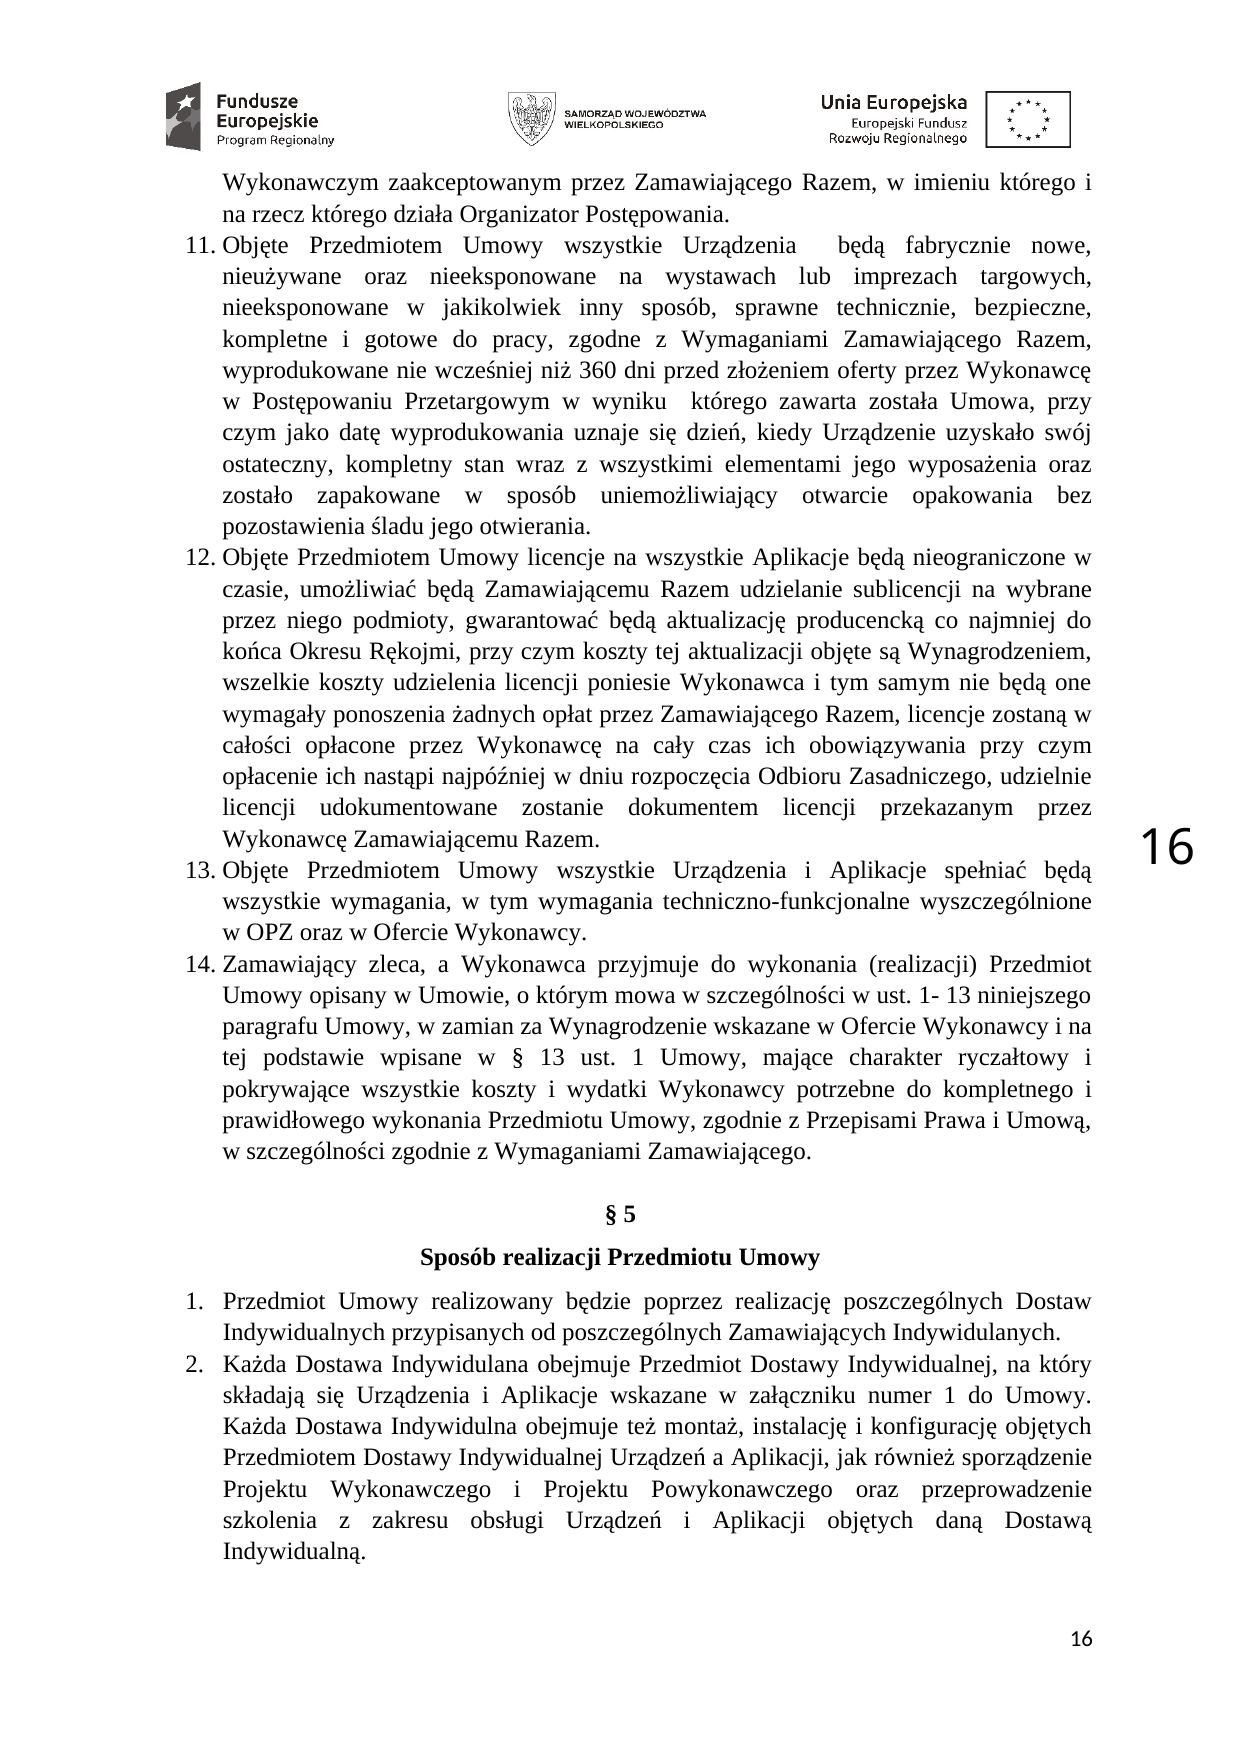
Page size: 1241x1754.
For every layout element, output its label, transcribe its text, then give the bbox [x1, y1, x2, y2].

picture [147, 73, 1089, 165]
text § 5 [148, 1196, 1093, 1227]
list Objęte Przedmiotem Umowy licencje na wszystkie Aplikacje będą nieograniczone w czasie, umożliwiać będą Zamawiającemu Razem udzielanie sublicencji na wybrane przez niego podmioty, gwarantować będą aktualizację producencką co najmniej do końca Okresu Rękojmi, przy czym koszty tej aktualizacji objęte są Wynagrodzeniem, wszelkie koszty udzielenia licencji poniesie Wykonawca i tym samym nie będą one wymagały ponoszenia żadnych opłat przez Zamawiającego Razem, licencje zostaną w całości opłacone przez Wykonawcę na cały czas ich obowiązywania przy czym opłacenie ich nastąpi najpóźniej w dniu rozpoczęcia Odbioru Zasadniczego, udzielnie licencji udokumentowane zostanie dokumentem licencji przekazanym przez Wykonawcę Zamawiającemu Razem. [185, 540, 1093, 852]
list Zamawiający zleca, a Wykonawca przyjmuje do wykonania (realizacji) Przedmiot Umowy opisany w Umowie, o którym mowa w szczególności w ust. 1- 13 niniejszego paragrafu Umowy, w zamian za Wynagrodzenie wskazane w Ofercie Wykonawcy i na tej podstawie wpisane w § 13 ust. 1 Umowy, mające charakter ryczałtowy i pokrywające wszystkie koszty i wydatki Wykonawcy potrzebne do kompletnego i prawidłowego wykonania Przedmiotu Umowy, zgodnie z Przepisami Prawa i Umową, w szczególności zgodnie z Wymaganiami Zamawiającego. [185, 946, 1093, 1165]
list Objęte Przedmiotem Umowy wszystkie Urządzenia i Aplikacje spełniać będą wszystkie wymagania, w tym wymagania techniczno-funkcjonalne wyszczególnione w OPZ oraz w Ofercie Wykonawcy. [185, 852, 1093, 946]
text Sposób realizacji Przedmiotu Umowy [148, 1240, 1093, 1271]
list Każda Dostawa Indywidulana obejmuje Przedmiot Dostawy Indywidualnej, na który składają się Urządzenia i Aplikacje wskazane w załączniku numer 1 do Umowy. Każda Dostawa Indywidulna obejmuje też montaż, instalację i konfigurację objętych Przedmiotem Dostawy Indywidualnej Urządzeń a Aplikacji, jak również sporządzenie Projektu Wykonawczego i Projektu Powykonawczego oraz przeprowadzenie szkolenia z zakresu obsługi Urządzeń i Aplikacji objętych daną Dostawą Indywidualną. [185, 1346, 1093, 1565]
list Przedmiot Umowy realizowany będzie poprzez realizację poszczególnych Dostaw Indywidualnych przypisanych od poszczególnych Zamawiających Indywidulanych. [185, 1284, 1093, 1346]
list Objęte Przedmiotem Umowy wszystkie Urządzenia będą fabrycznie nowe, nieużywane oraz nieeksponowane na wystawach lub imprezach targowych, nieeksponowane w jakikolwiek inny sposób, sprawne technicznie, bezpieczne, kompletne i gotowe do pracy, zgodne z Wymaganiami Zamawiającego Razem, wyprodukowane nie wcześniej niż 360 dni przed złożeniem oferty przez Wykonawcę w Postępowaniu Przetargowym w wyniku którego zawarta została Umowa, przy czym jako datę wyprodukowania uznaje się dzień, kiedy Urządzenie uzyskało swój ostateczny, kompletny stan wraz z wszystkimi elementami jego wyposażenia oraz zostało zapakowane w sposób uniemożliwiający otwarcie opakowania bez pozostawienia śladu jego otwierania. [185, 227, 1093, 540]
